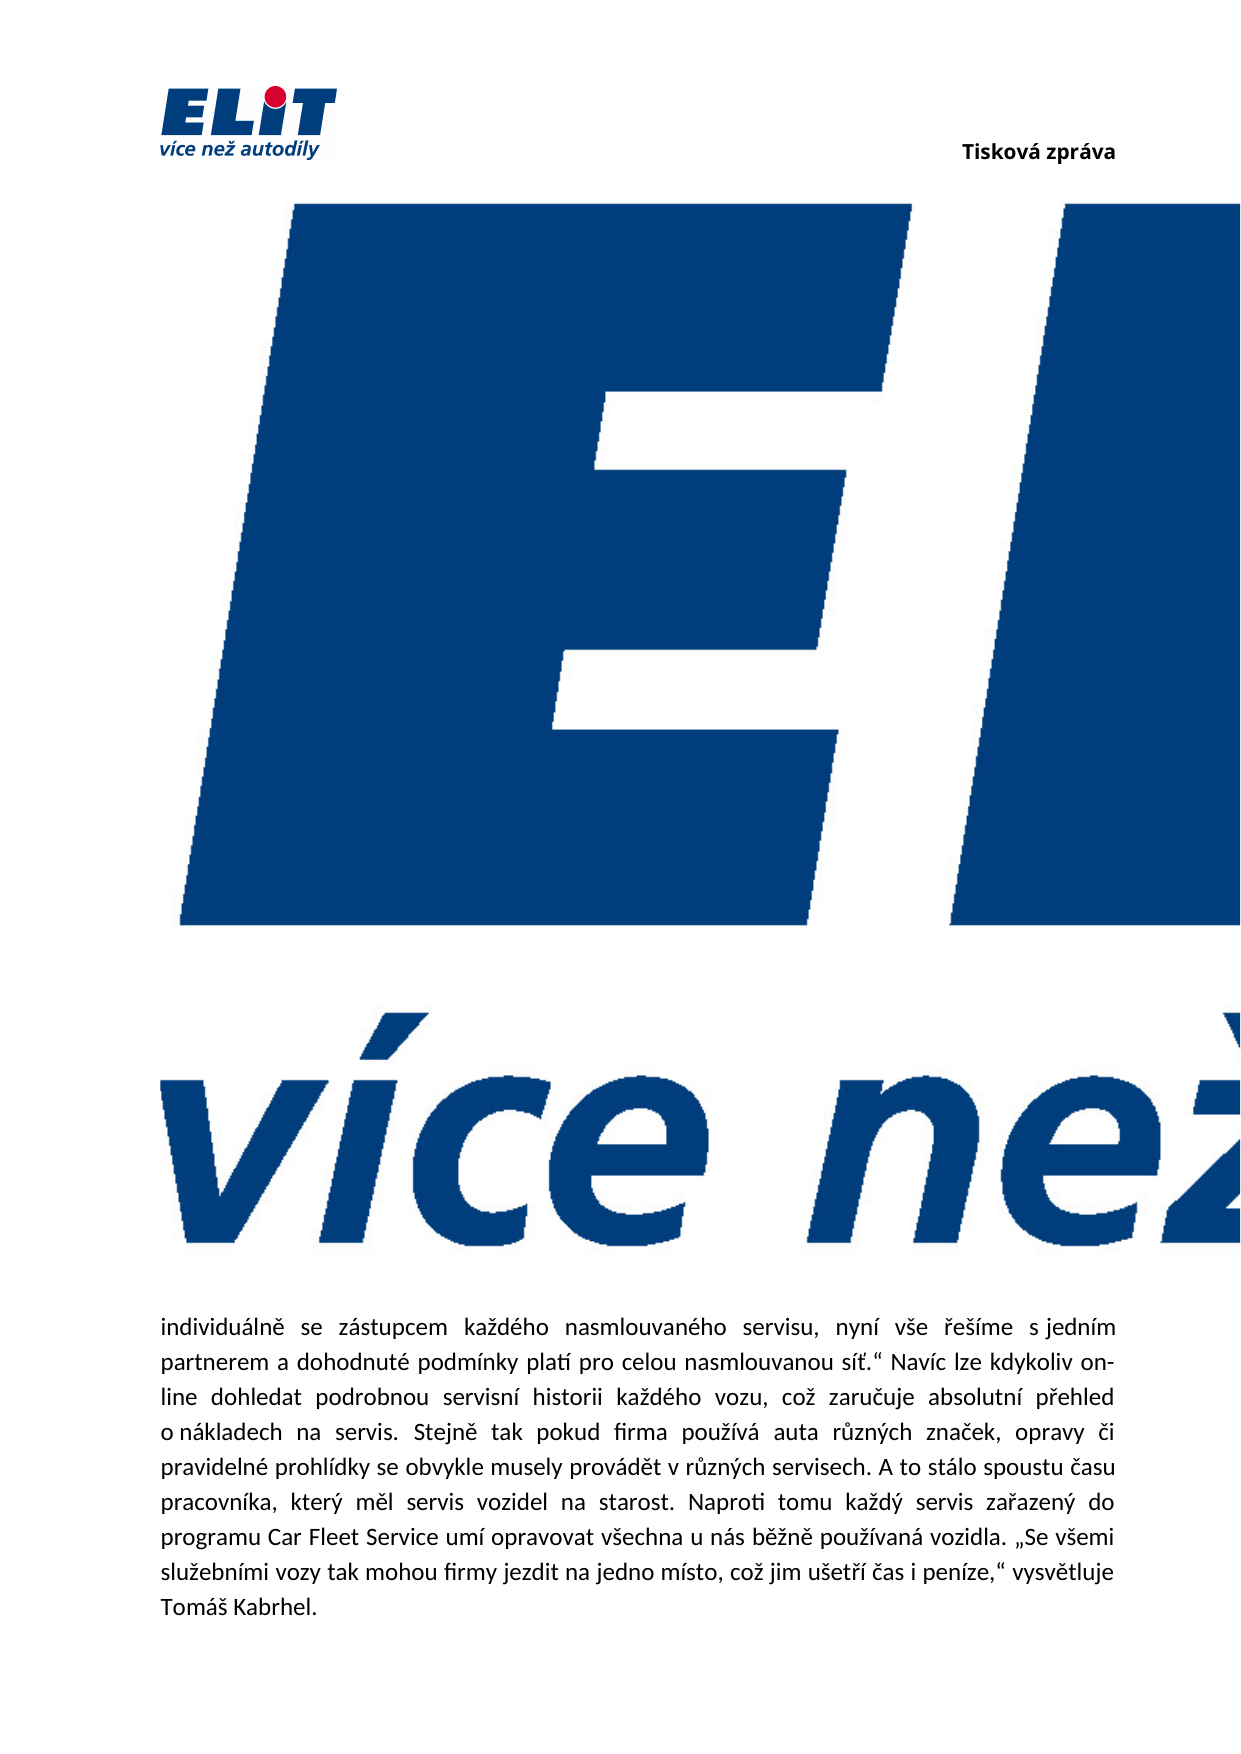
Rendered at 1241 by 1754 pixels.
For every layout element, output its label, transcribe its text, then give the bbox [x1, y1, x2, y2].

picture [160, 165, 1241, 1312]
picture [160, 86, 337, 160]
text Podle Petra Škody, technického ředitele LeasePlan ČR, přináší velkou časovou, a ve výsledku i finanční úsporu jednotné kontaktní centrum: „Zatímco dříve jsme se museli domlouvat individuálně se zástupcem každého nasmlouvaného servisu, nyní vše řešíme s jedním partnerem a dohodnuté podmínky platí pro celou nasmlouvanou síť.“ Navíc lze kdykoliv on-line dohledat podrobnou servisní historii každého vozu, což zaručuje absolutní přehled o nákladech na servis. Stejně tak pokud firma používá auta různých značek, opravy či pravidelné prohlídky se obvykle musely provádět v různých servisech. A to stálo spoustu času pracovníka, který měl servis vozidel na starost. Naproti tomu každý servis zařazený do programu Car Fleet Service umí opravovat všechna u nás běžně používaná vozidla. „Se všemi služebními vozy tak mohou firmy jezdit na jedno místo, což jim ušetří čas i peníze,“ vysvětluje Tomáš Kabrhel. [160, 1312, 1116, 1622]
